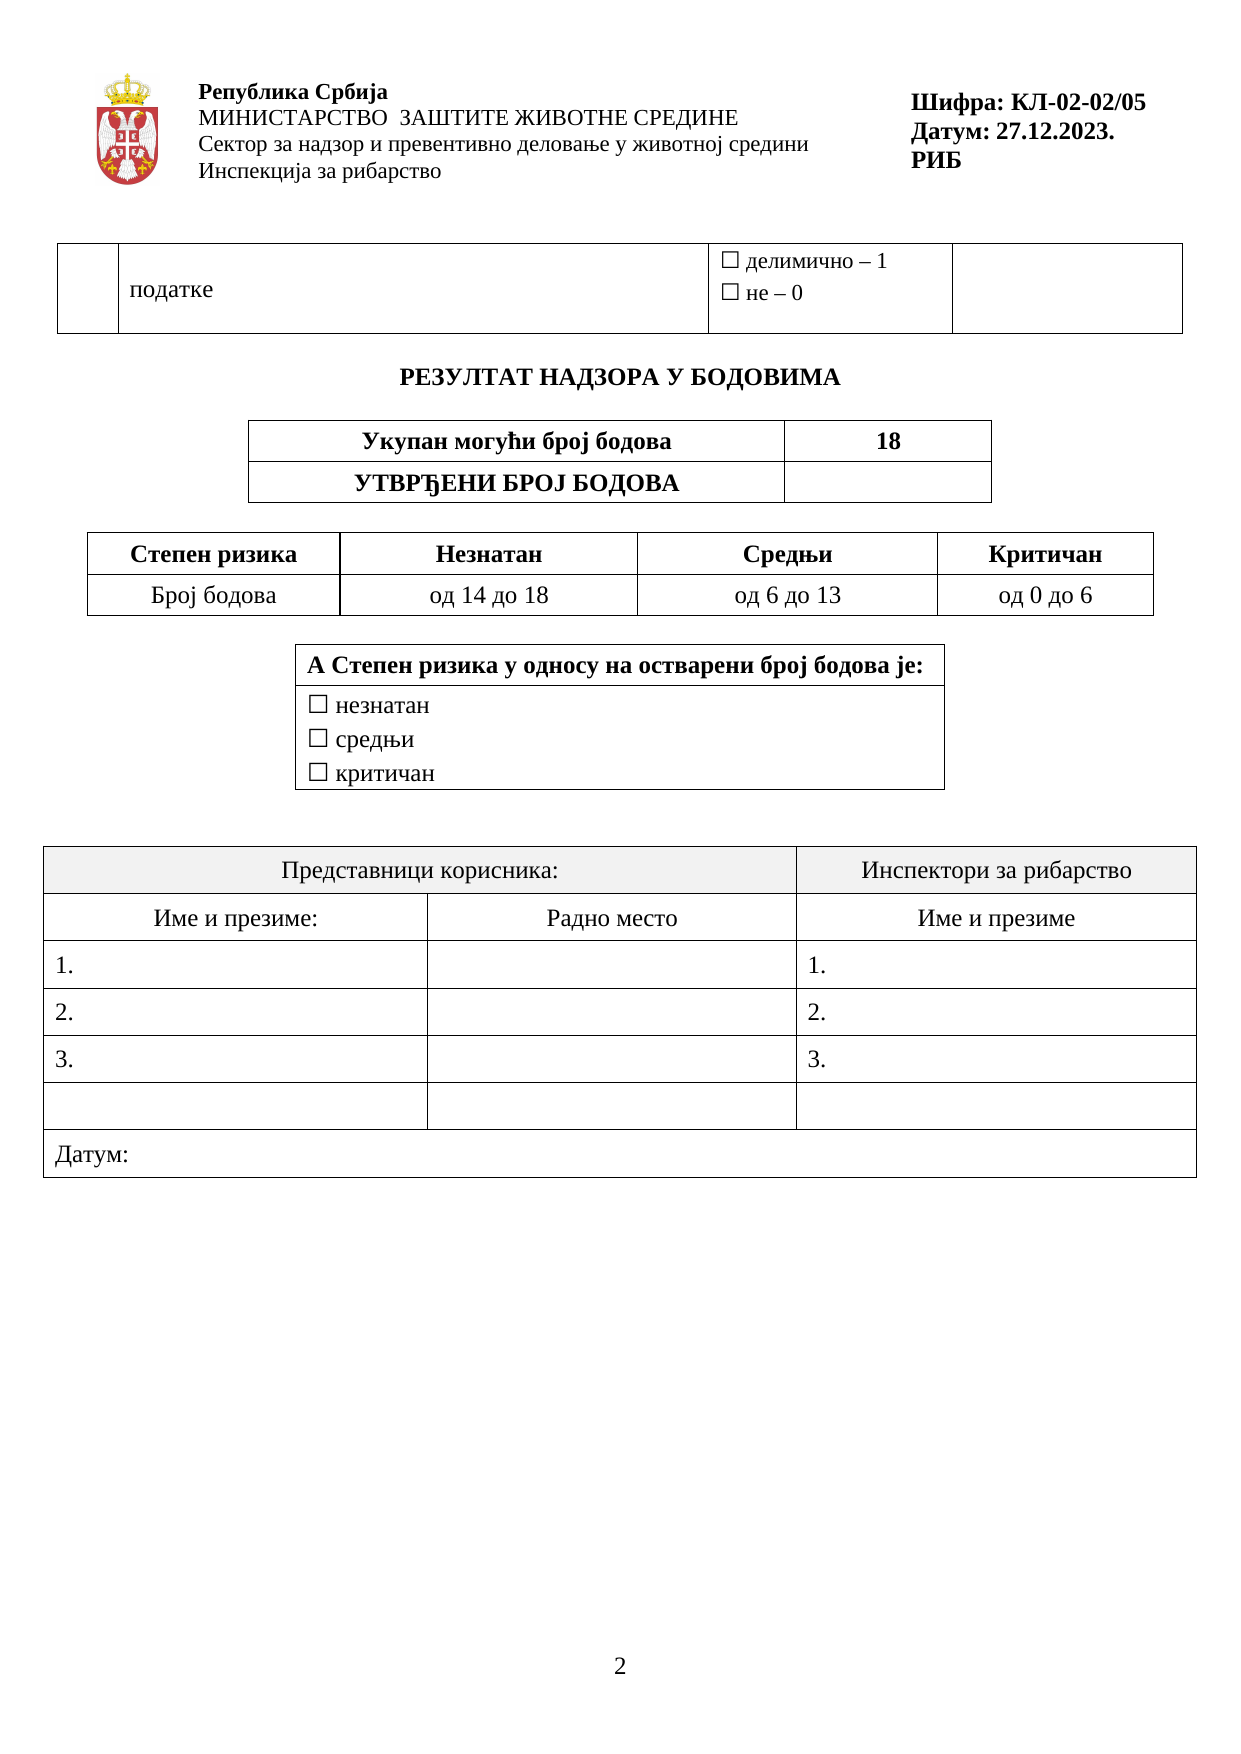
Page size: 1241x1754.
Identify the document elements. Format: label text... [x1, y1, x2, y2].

table_cell Образац за утврђивање накнаде садржи тачне податке [119, 244, 708, 333]
table_header Незнатан [341, 533, 637, 573]
table_cell од 0 до 6 [938, 575, 1153, 615]
table_cell 1. [44, 941, 427, 987]
table_cell [44, 1083, 427, 1129]
table_cell [428, 1036, 796, 1082]
table_cell [428, 989, 796, 1035]
table_cell [797, 1083, 1196, 1129]
table_cell Име и презиме [797, 894, 1196, 940]
table_header 18 [785, 421, 991, 461]
table_cell 1. [797, 941, 1196, 987]
table_cell [953, 244, 1182, 333]
table_cell незнатан средњи критичан [296, 686, 944, 788]
table_cell 2. [44, 989, 427, 1035]
table_header Представници корисника: [44, 847, 796, 893]
table_cell од 6 до 13 [638, 575, 937, 615]
table_header Степен ризика [88, 533, 339, 573]
table_cell Датум: [44, 1130, 1196, 1177]
table_header А Степен ризика у односу на остварени број бодова је: [296, 645, 944, 685]
table_cell УТВРЂЕНИ БРОЈ БОДОВА [249, 462, 784, 502]
table_cell Радно место [428, 894, 796, 940]
picture [95, 73, 160, 186]
table_cell 3. [44, 1036, 427, 1082]
table_cell [428, 1083, 796, 1129]
text РЕЗУЛТАТ НАДЗОРА У БОДОВИМА [148, 362, 1093, 391]
table_cell [428, 941, 796, 987]
table_header Инспектори за рибарство [797, 847, 1196, 893]
table_cell Број бодова [88, 575, 339, 615]
table_header Критичан [938, 533, 1153, 573]
table_cell 2. [797, 989, 1196, 1035]
table_cell Име и презиме: [44, 894, 427, 940]
table_cell од 14 до 18 [341, 575, 637, 615]
table_header Средњи [638, 533, 937, 573]
table_cell 9. [58, 244, 118, 333]
table_header Укупан могући број бодова [249, 421, 784, 461]
table_cell ☐ да - 2 ☐ делимично – 1 ☐ не – 0 [709, 244, 952, 333]
table_cell [785, 462, 991, 502]
table_cell 3. [797, 1036, 1196, 1082]
